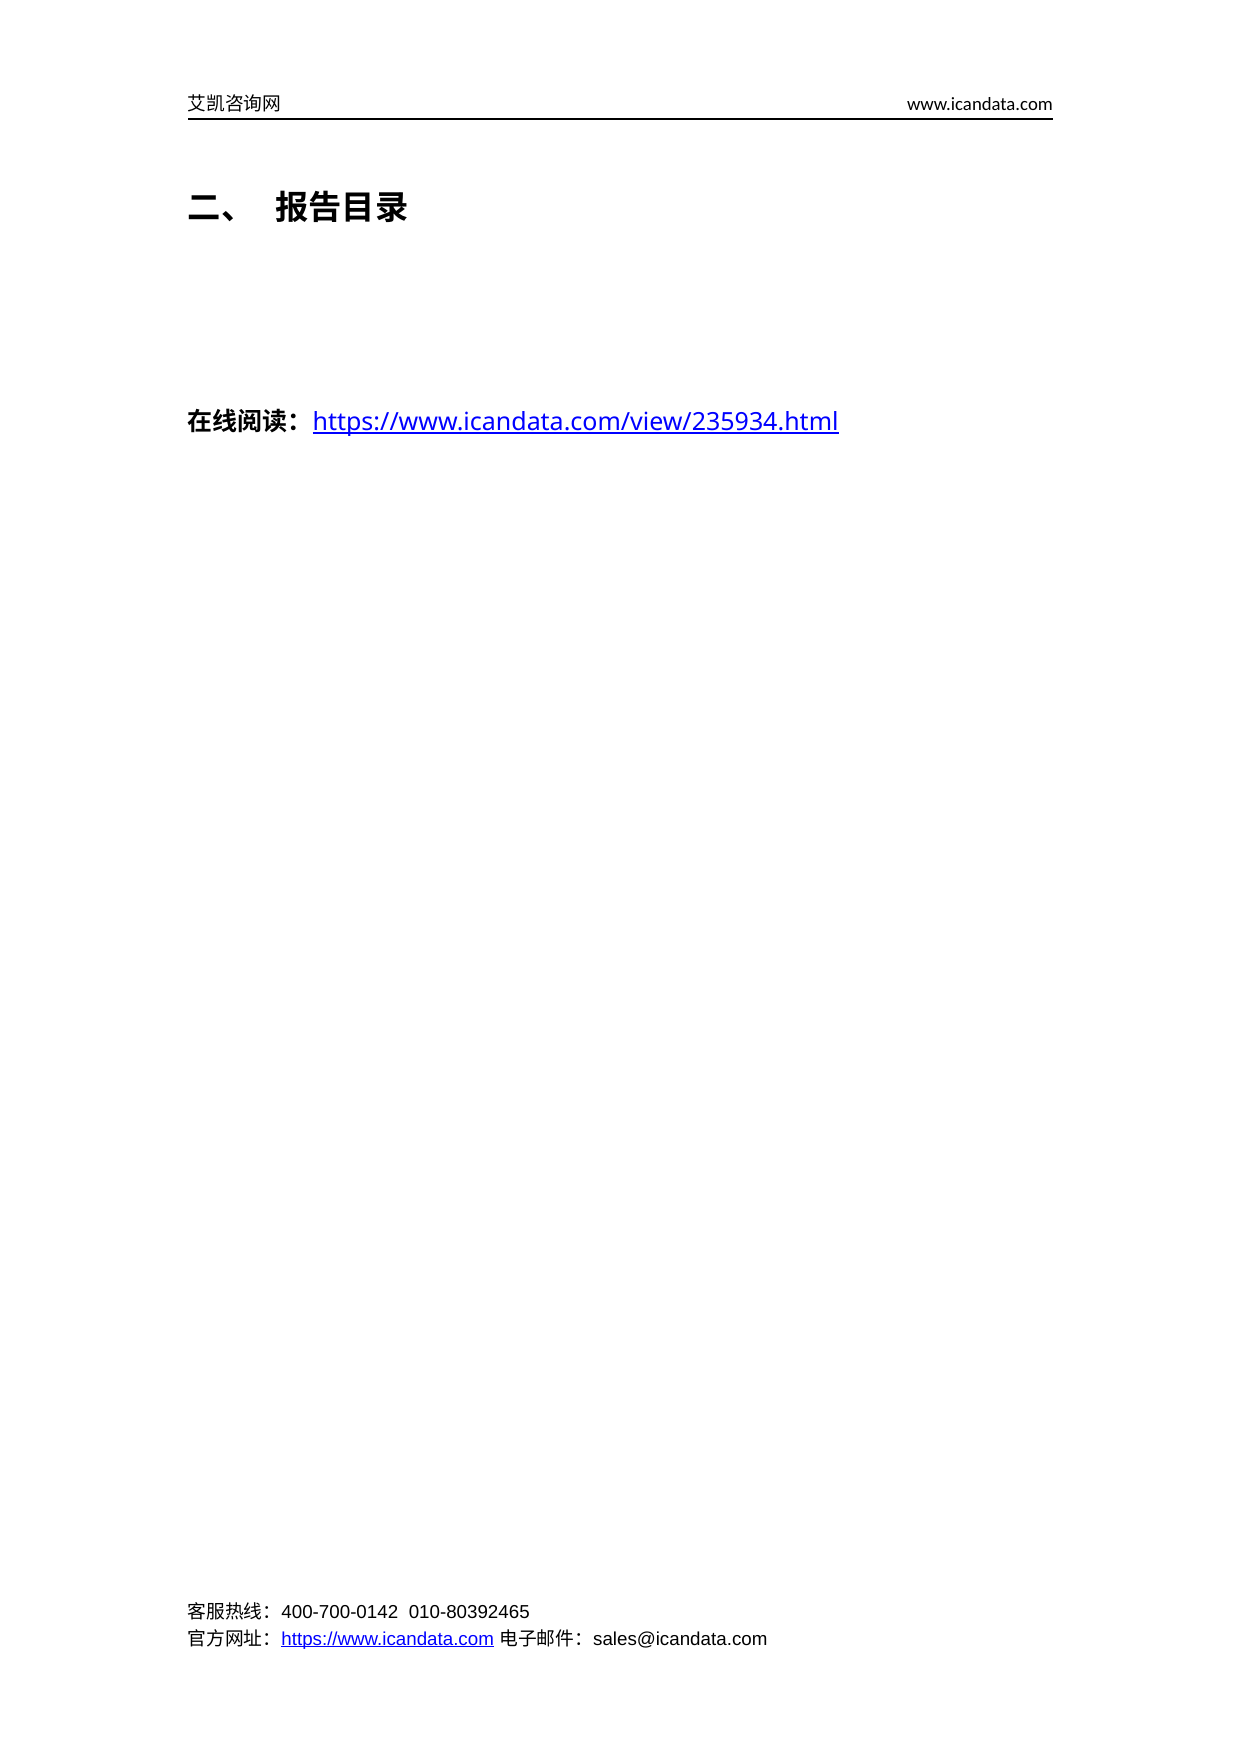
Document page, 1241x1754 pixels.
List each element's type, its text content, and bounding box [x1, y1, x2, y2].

text 在线阅读：https://www.icandata.com/view/235934.html [187, 387, 1053, 452]
subtitle 报告目录 [187, 172, 1053, 237]
